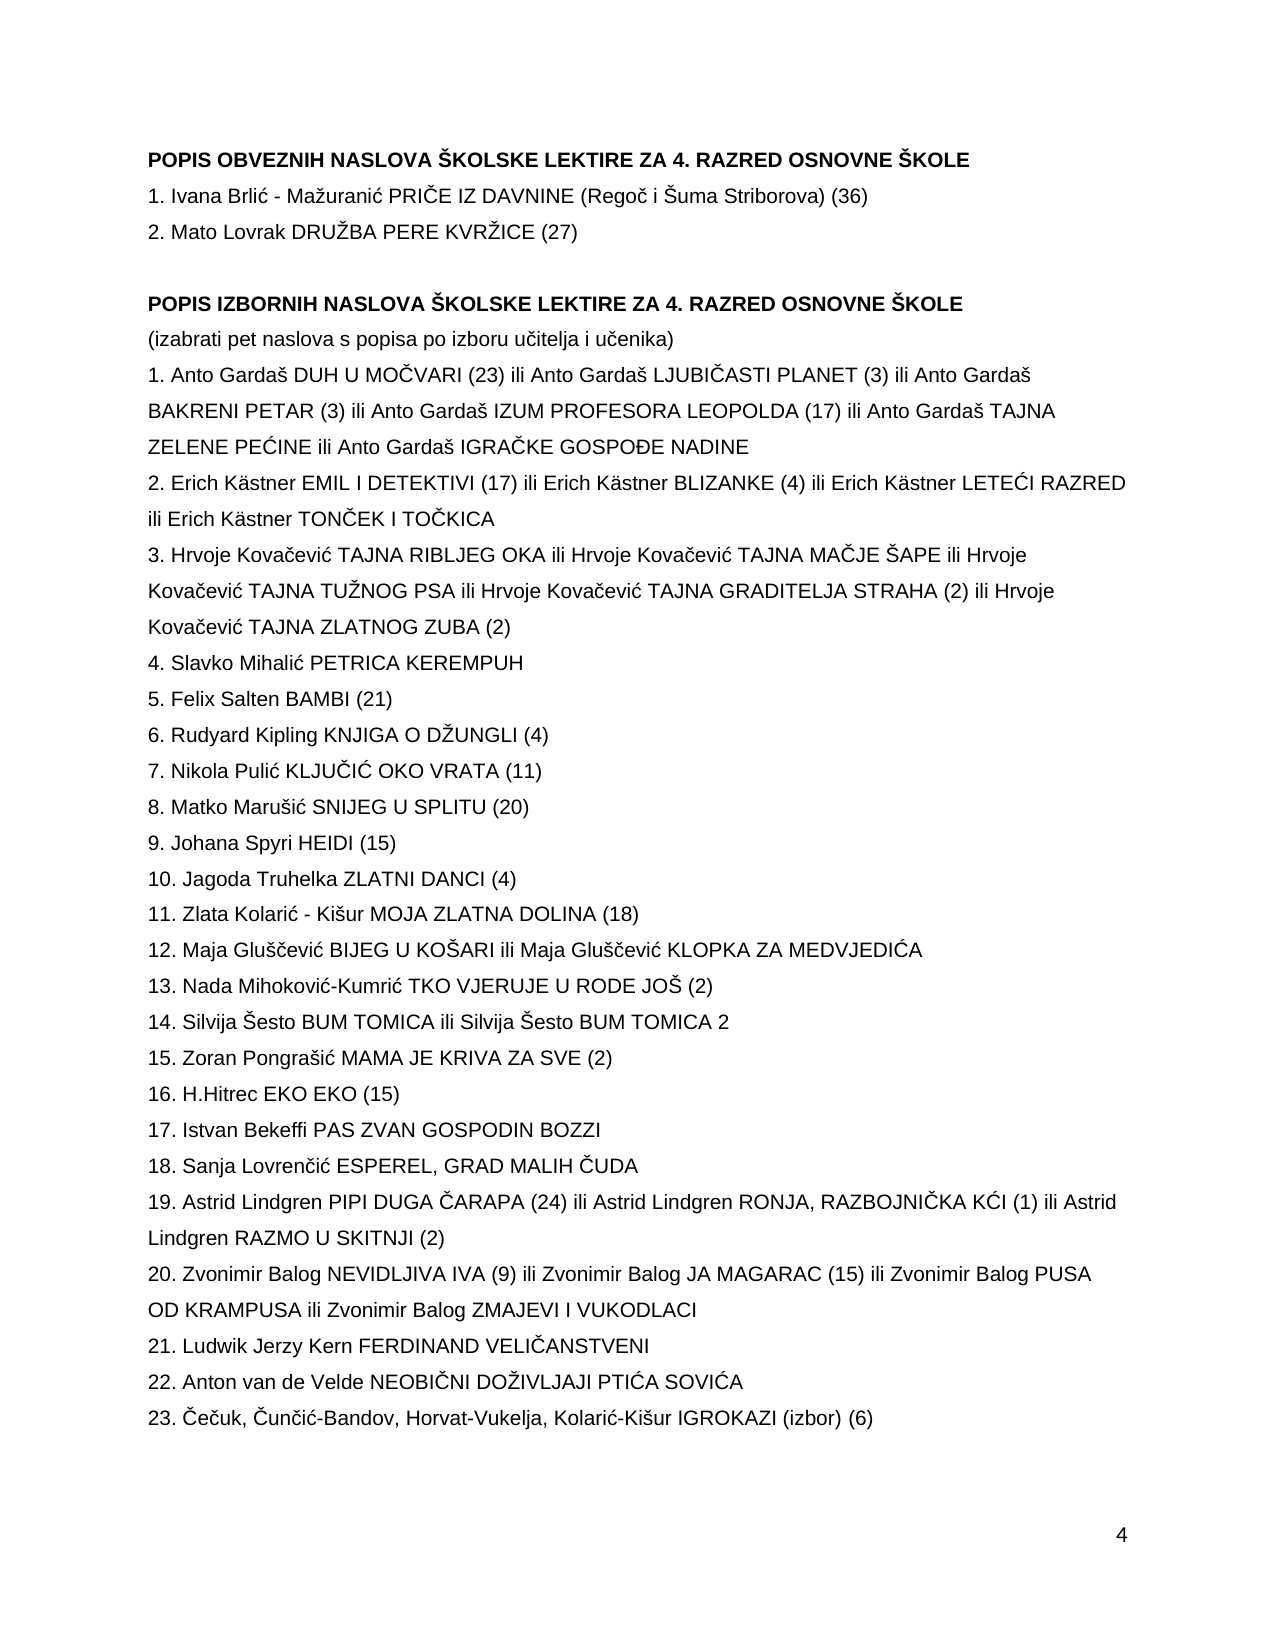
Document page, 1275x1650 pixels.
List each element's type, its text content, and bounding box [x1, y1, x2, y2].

text POPIS OBVEZNIH NASLOVA ŠKOLSKE LEKTIRE ZA 4. RAZRED OSNOVNE ŠKOLE 1. Ivana Brlić - Mažuranić PRIČE IZ DAVNINE (Regoč i Šuma Striborova) (36) 2. Mato Lovrak DRUŽBA PERE KVRŽICE (27) POPIS IZBORNIH NASLOVA ŠKOLSKE LEKTIRE ZA 4. RAZRED OSNOVNE ŠKOLE (izabrati pet naslova s popisa po izboru učitelja i učenika) 1. Anto Gardaš DUH U MOČVARI (23) ili Anto Gardaš LJUBIČASTI PLANET (3) ili Anto Gardaš BAKRENI PETAR (3) ili Anto Gardaš IZUM PROFESORA LEOPOLDA (17) ili Anto Gardaš TAJNA ZELENE PEĆINE ili Anto Gardaš IGRAČKE GOSPOĐE NADINE 2. Erich Kästner EMIL I DETEKTIVI (17) ili Erich Kästner BLIZANKE (4) ili Erich Kästner LETEĆI RAZRED ili Erich Kästner TONČEK I TOČKICA 3. Hrvoje Kovačević TAJNA RIBLJEG OKA ili Hrvoje Kovačević TAJNA MAČJE ŠAPE ili Hrvoje Kovačević TAJNA TUŽNOG PSA ili Hrvoje Kovačević TAJNA GRADITELJA STRAHA (2) ili Hrvoje Kovačević TAJNA ZLATNOG ZUBA (2) 4. Slavko Mihalić PETRICA KEREMPUH 5. Felix Salten BAMBI (21) 6. Rudyard Kipling KNJIGA O DŽUNGLI (4) 7. Nikola Pulić KLJUČIĆ OKO VRATA (11) 8. Matko Marušić SNIJEG U SPLITU (20) 9. Johana Spyri HEIDI (15) 10. Jagoda Truhelka ZLATNI DANCI (4) 11. Zlata Kolarić - Kišur MOJA ZLATNA DOLINA (18) 12. Maja Gluščević BIJEG U KOŠARI ili Maja Gluščević KLOPKA ZA MEDVJEDIĆA 13. Nada Mihoković-Kumrić TKO VJERUJE U RODE JOŠ (2) 14. Silvija Šesto BUM TOMICA ili Silvija Šesto BUM TOMICA 2 15. Zoran Pongrašić MAMA JE KRIVA ZA SVE (2) 16. H.Hitrec EKO EKO (15) 17. Istvan Bekeffi PAS ZVAN GOSPODIN BOZZI 18. Sanja Lovrenčić ESPEREL, GRAD MALIH ČUDA 19. Astrid Lindgren PIPI DUGA ČARAPA (24) ili Astrid Lindgren RONJA, RAZBOJNIČKA KĆI (1) ili Astrid Lindgren RAZMO U SKITNJI (2) 20. Zvonimir Balog NEVIDLJIVA IVA (9) ili Zvonimir Balog JA MAGARAC (15) ili Zvonimir Balog PUSA OD KRAMPUSA ili Zvonimir Balog ZMAJEVI I VUKODLACI 21. Ludwik Jerzy Kern FERDINAND VELIČANSTVENI 22. Anton van de Velde NEOBIČNI DOŽIVLJAJI PTIĆA SOVIĆA 23. Čečuk, Čunčić-Bandov, Horvat-Vukelja, Kolarić-Kišur IGROKAZI (izbor) (6) [148, 148, 1127, 1429]
